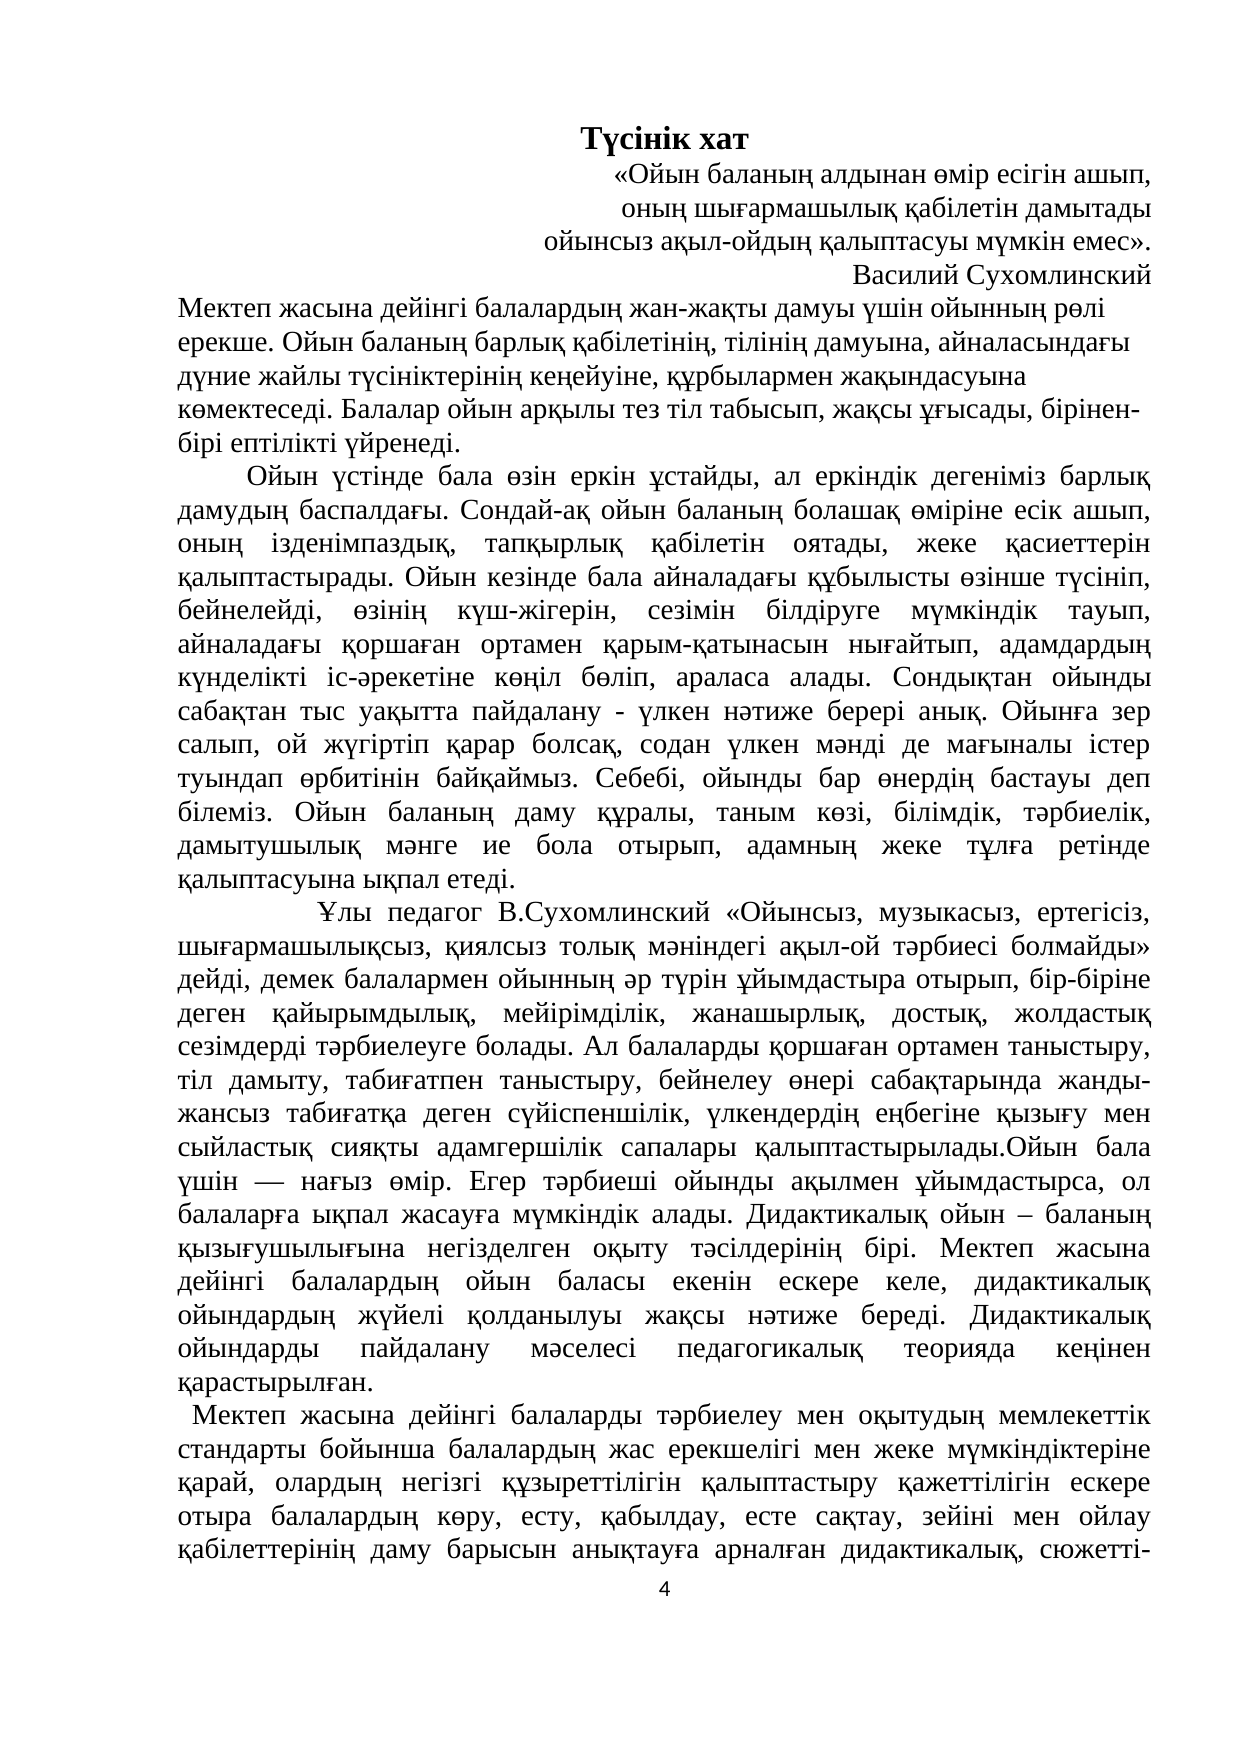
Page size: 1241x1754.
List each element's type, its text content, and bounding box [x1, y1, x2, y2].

text Мектеп жасына дейінгі балалардың жан-жақты дамуы үшін ойынның рөлі ерекше. Ойын баланың барлық қабілетінің, тілінің дамуына, айналасындағы дүние жайлы түсініктерінің кеңейуіне, құрбылармен жақындасуына көмектеседі. Балалар ойын арқылы тез тіл табысып, жақсы ұғысады, бірінен-бірі ептілікті үйренеді. [177, 291, 1152, 458]
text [177, 1397, 1152, 1565]
text оның шығармашылық қабілетін дамытады [177, 190, 1152, 223]
text Ұлы педагог В.Сухомлинский «Ойынсыз, музыкасыз, ертегісіз, шығармашылықсыз, қиялсыз толық мәніндегі ақыл-ой тәрбиесі болмайды» дейді, демек балалармен ойынның әр түрін ұйымдастыра отырып, бір-біріне деген қайырымдылық, мейірімділік, жанашырлық, достық, жолдастық сезімдерді тәрбиелеуге болады. Ал балаларды қоршаған ортамен таныстыру, тіл дамыту, табиғатпен таныстыру, бейнелеу өнері сабақтарында жанды-жансыз табиғатқа деген сүйіспеншілік, үлкендердің еңбегіне қызығу мен сыйластық сияқты адамгершілік сапалары қалыптастырылады.Ойын бала үшін — нағыз өмір. Егер тәрбиеші ойынды ақылмен ұйымдастырса, ол балаларға ықпал жасауға мүмкіндік алады. Дидактикалық ойын – баланың қызығушылығына негізделген оқыту тәсілдерінің бірі. Мектеп жасына дейінгі балалардың ойын баласы екенін ескере келе, дидактикалық ойындардың жүйелі қолданылуы жақсы нәтиже береді. Дидактикалық ойындарды пайдалану мәселесі педагогикалық теорияда кеңінен қарастырылған. [177, 894, 1152, 1397]
text Түсінік хат [177, 118, 1152, 156]
text ойынсыз ақыл-ойдың қалыптасуы мүмкін емес». [177, 223, 1152, 257]
text Василий Сухомлинский [177, 257, 1152, 291]
text Ойын үстінде бала өзін еркін ұстайды, ал еркіндік дегеніміз барлық дамудың баспалдағы. Сондай-ақ ойын баланың болашақ өміріне есік ашып, оның ізденімпаздық, тапқырлық қабілетін оятады, жеке қасиеттерін қалыптастырады. Ойын кезінде бала айналадағы құбылысты өзінше түсініп, бейнелейді, өзінің күш-жігерін, сезімін білдіруге мүмкіндік тауып, айналадағы қоршаған ортамен қарым-қатынасын нығайтып, адамдардың күнделікті іс-әрекетіне көңіл бөліп, араласа алады. Сондықтан ойынды сабақтан тыс уақытта пайдалану - үлкен нәтиже бepepi анық. Ойынға зер салып, ой жүгіртіп қарар болсақ, содан үлкен мәнді де мағыналы істер туындап өрбитінін байқаймыз. Себебі, ойынды бар өнердің бастауы деп білеміз. Ойын баланың даму құралы, таным көзі, білімдік, тәрбиелік, дамытушылық мәнге ие бола отырып, адамның жеке тұлға ретінде қалыптасуына ықпал етеді. [177, 458, 1152, 894]
text «Ойын баланың алдынан өмір есігін ашып, [177, 156, 1152, 190]
